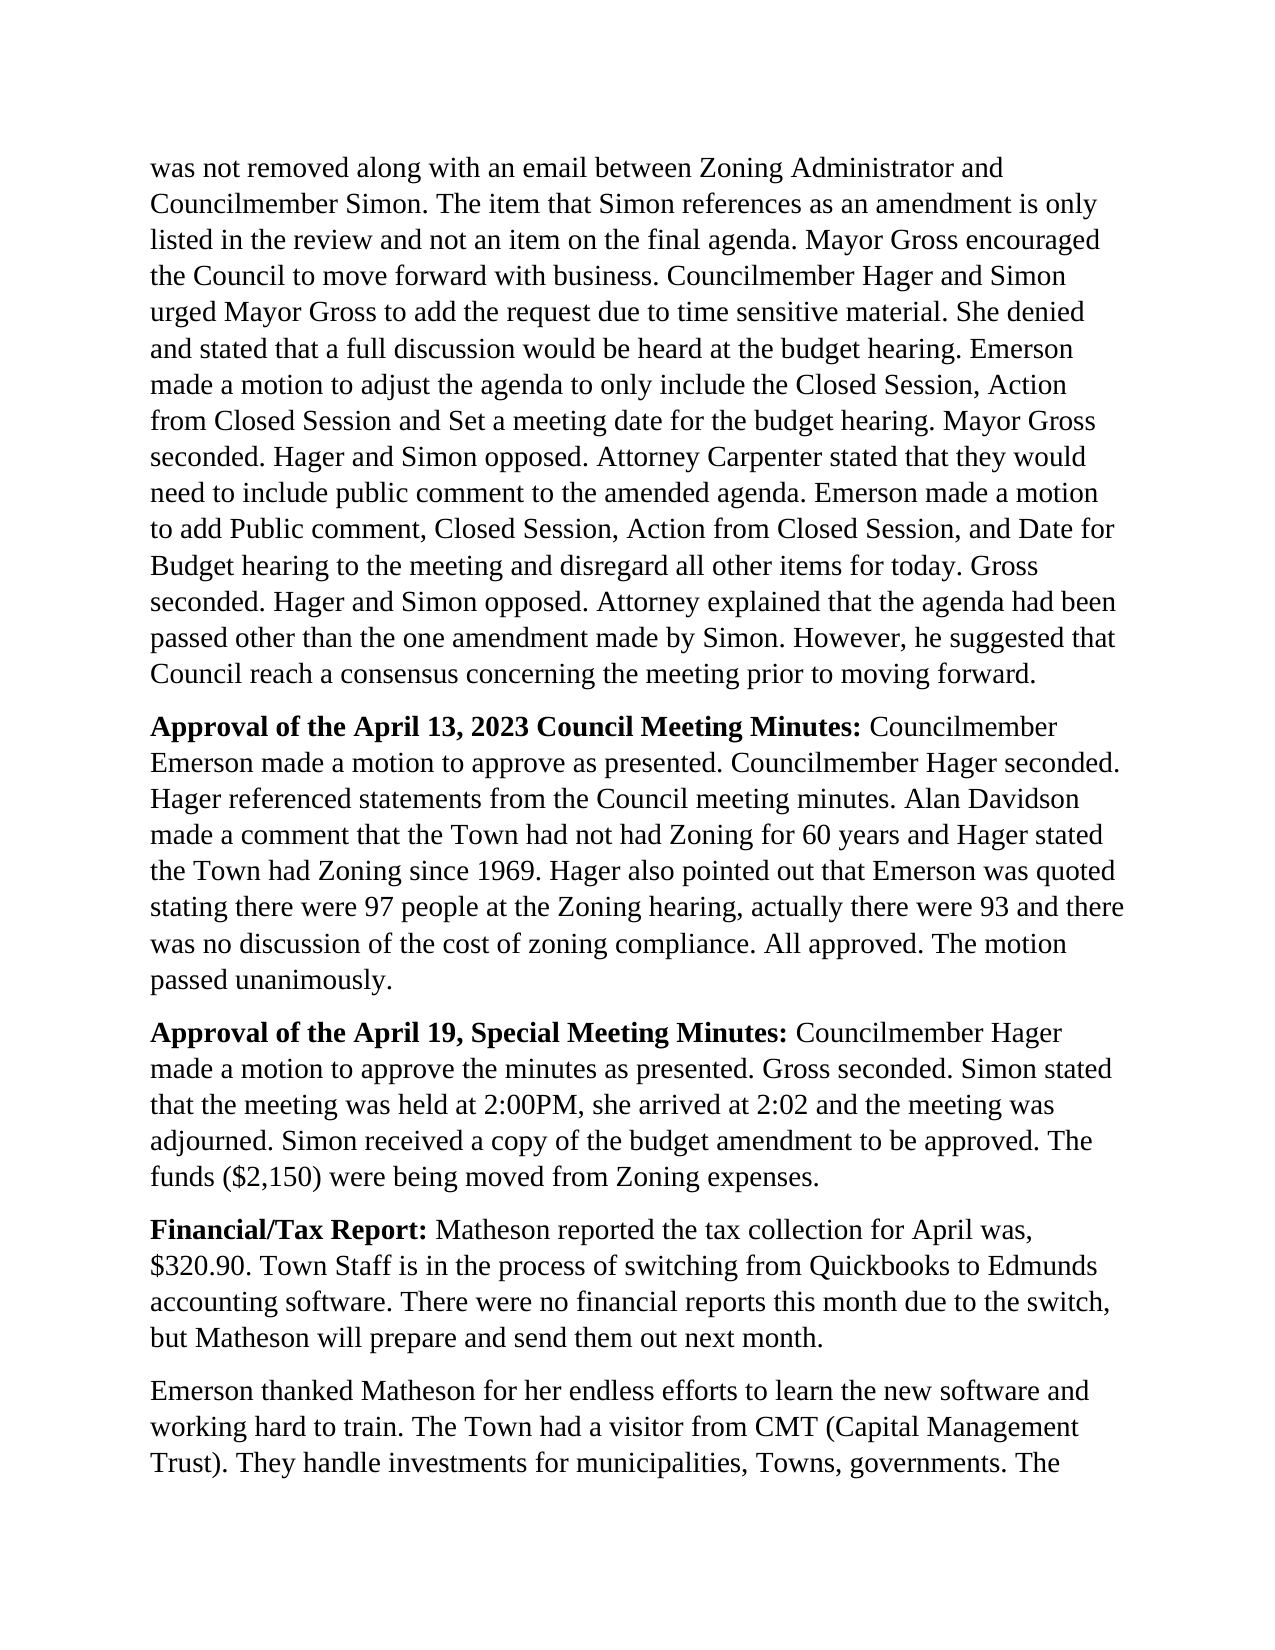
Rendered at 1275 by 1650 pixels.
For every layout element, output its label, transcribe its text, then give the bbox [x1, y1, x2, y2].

text Approval of the April 19, Special Meeting Minutes: Councilmember Hager made a motion to approve the minutes as presented. Gross seconded. Simon stated that the meeting was held at 2:00PM, she arrived at 2:02 and the meeting was adjourned. Simon received a copy of the budget amendment to be approved. The funds ($2,150) were being moved from Zoning expenses. [150, 1015, 1125, 1193]
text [150, 150, 1125, 689]
text Approval of the April 13, 2023 Council Meeting Minutes: Councilmember Emerson made a motion to approve as presented. Councilmember Hager seconded. Hager referenced statements from the Council meeting minutes. Alan Davidson made a comment that the Town had not had Zoning for 60 years and Hager stated the Town had Zoning since 1969. Hager also pointed out that Emerson was quoted stating there were 97 people at the Zoning hearing, actually there were 93 and there was no discussion of the cost of zoning compliance. All approved. The motion passed unanimously. [150, 709, 1125, 995]
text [150, 1373, 1125, 1479]
text Financial/Tax Report: Matheson reported the tax collection for April was, $320.90. Town Staff is in the process of switching from Quickbooks to Edmunds accounting software. There were no financial reports this month due to the switch, but Matheson will prepare and send them out next month. [150, 1212, 1125, 1354]
